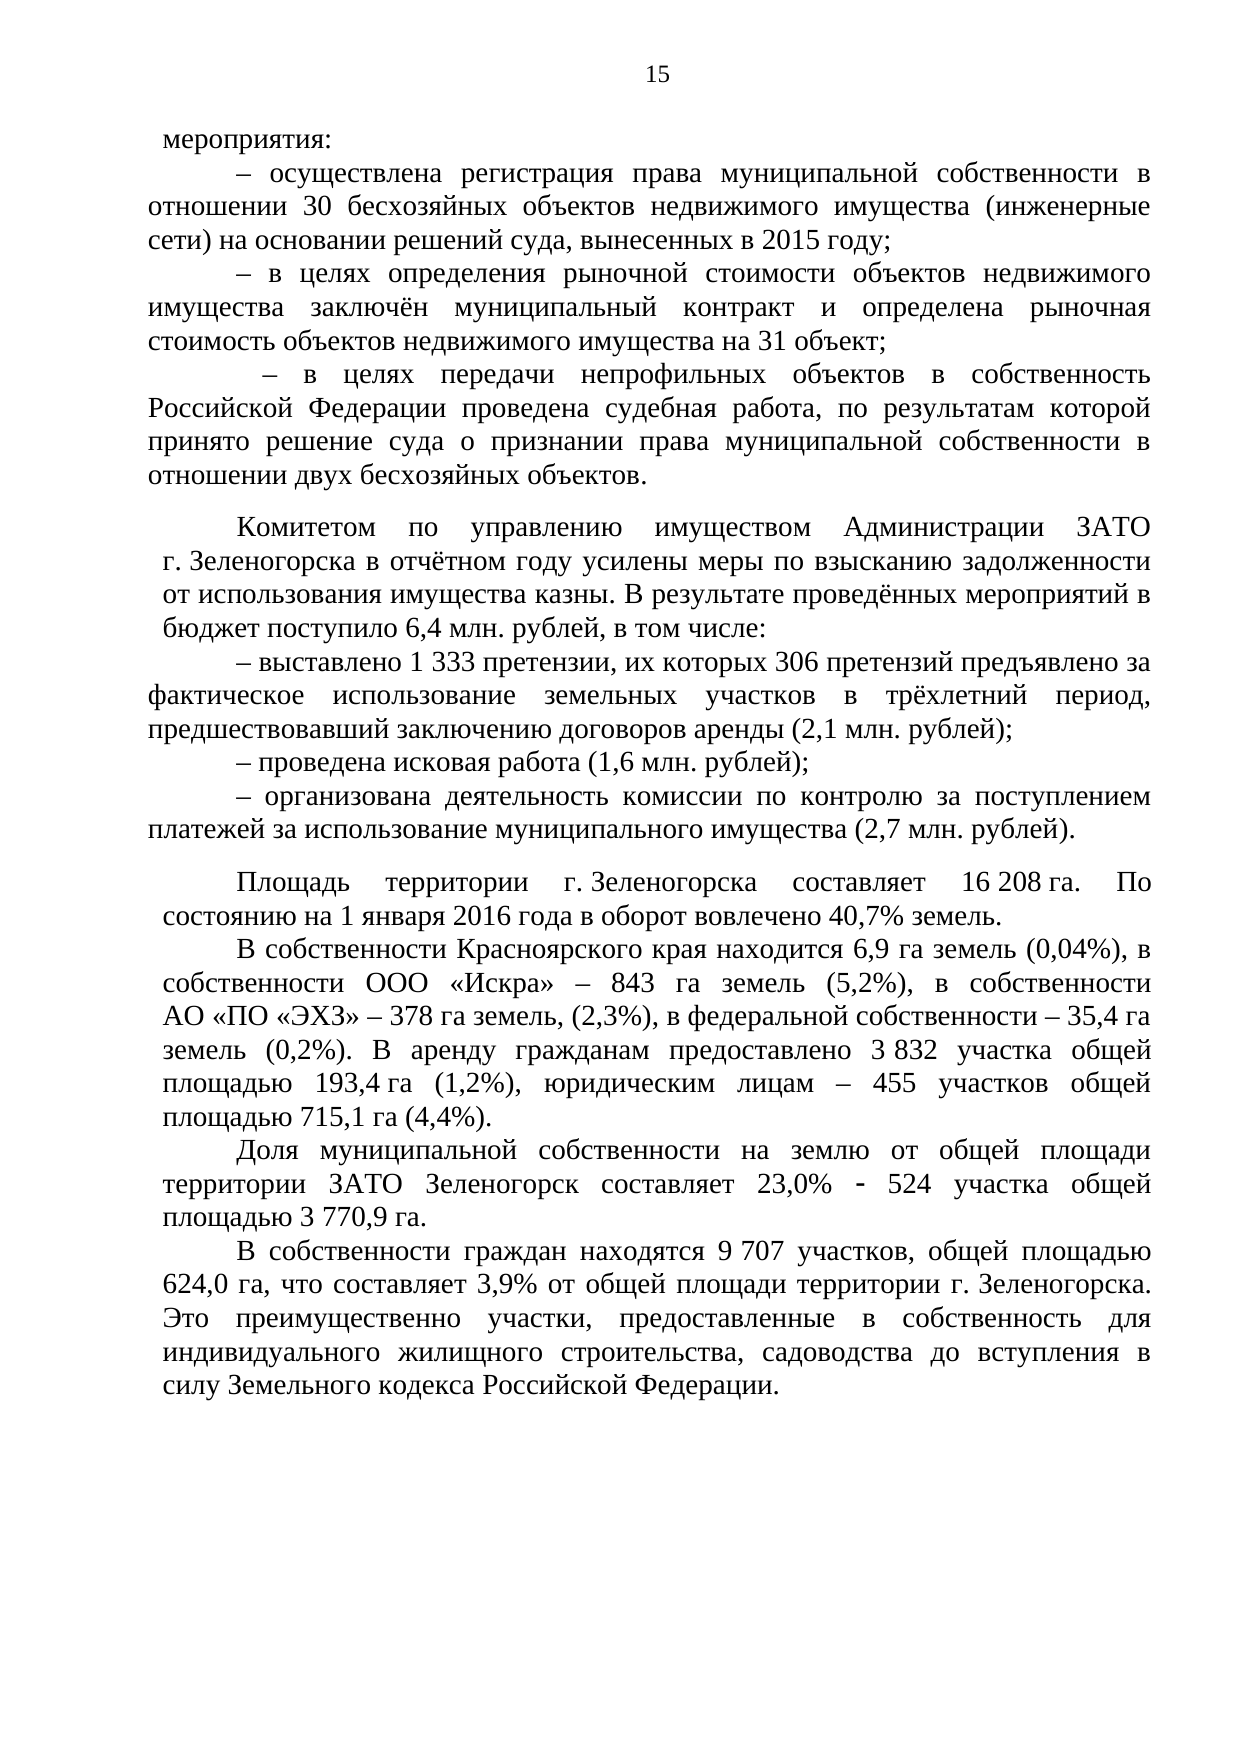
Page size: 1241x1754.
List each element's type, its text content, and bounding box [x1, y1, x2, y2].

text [162, 121, 1152, 155]
text Комитетом по управлению имуществом Администрации ЗАТО г. Зеленогорска в отчётном году усилены меры по взысканию задолженности от использования имущества казны. В результате проведённых мероприятий в бюджет поступило 6,4 млн. рублей, в том числе: [162, 509, 1152, 644]
text Площадь территории г. Зеленогорска составляет 16 208 га. По состоянию на 1 января 2016 года в оборот вовлечено 40,7% земель. [162, 864, 1152, 931]
text – в целях определения рыночной стоимости объектов недвижимого имущества заключён муниципальный контракт и определена рыночная стоимость объектов недвижимого имущества на 31 объект; [148, 256, 1152, 356]
text – выставлено 1 333 претензии, их которых 306 претензий предъявлено за фактическое использование земельных участков в трёхлетний период, предшествовавший заключению договоров аренды (2,1 млн. рублей); [148, 644, 1152, 744]
text – в целях передачи непрофильных объектов в собственность Российской Федерации проведена судебная работа, по результатам которой принято решение суда о признании права муниципальной собственности в отношении двух бесхозяйных объектов. [148, 356, 1152, 490]
text – проведена исковая работа (1,6 млн. рублей); [148, 744, 1152, 778]
text – осуществлена регистрация права муниципальной собственности в отношении 30 бесхозяйных объектов недвижимого имущества (инженерные сети) на основании решений суда, вынесенных в 2015 году; [148, 155, 1152, 256]
text В собственности Красноярского края находится 6,9 га земель (0,04%), в собственности ООО «Искра» – 843 га земель (5,2%), в собственности АО «ПО «ЭХЗ» – 378 га земель, (2,3%), в федеральной собственности – 35,4 га земель (0,2%). В аренду гражданам предоставлено 3 832 участка общей площадью 193,4 га (1,2%), юридическим лицам – 455 участков общей площадью 715,1 га (4,4%). [162, 931, 1152, 1132]
text В собственности граждан находятся 9 707 участков, общей площадью 624,0 га, что составляет 3,9% от общей площади территории г. Зеленогорска. Это преимущественно участки, предоставленные в собственность для индивидуального жилищного строительства, садоводства до вступления в силу Земельного кодекса Российской Федерации. [162, 1233, 1152, 1401]
text – организована деятельность комиссии по контролю за поступлением платежей за использование муниципального имущества (2,7 млн. рублей). [148, 778, 1152, 845]
text Доля муниципальной собственности на землю от общей площади территории ЗАТО Зеленогорск составляет 23,0% 524 участка общей площадью 3 770,9 га. [162, 1132, 1152, 1233]
